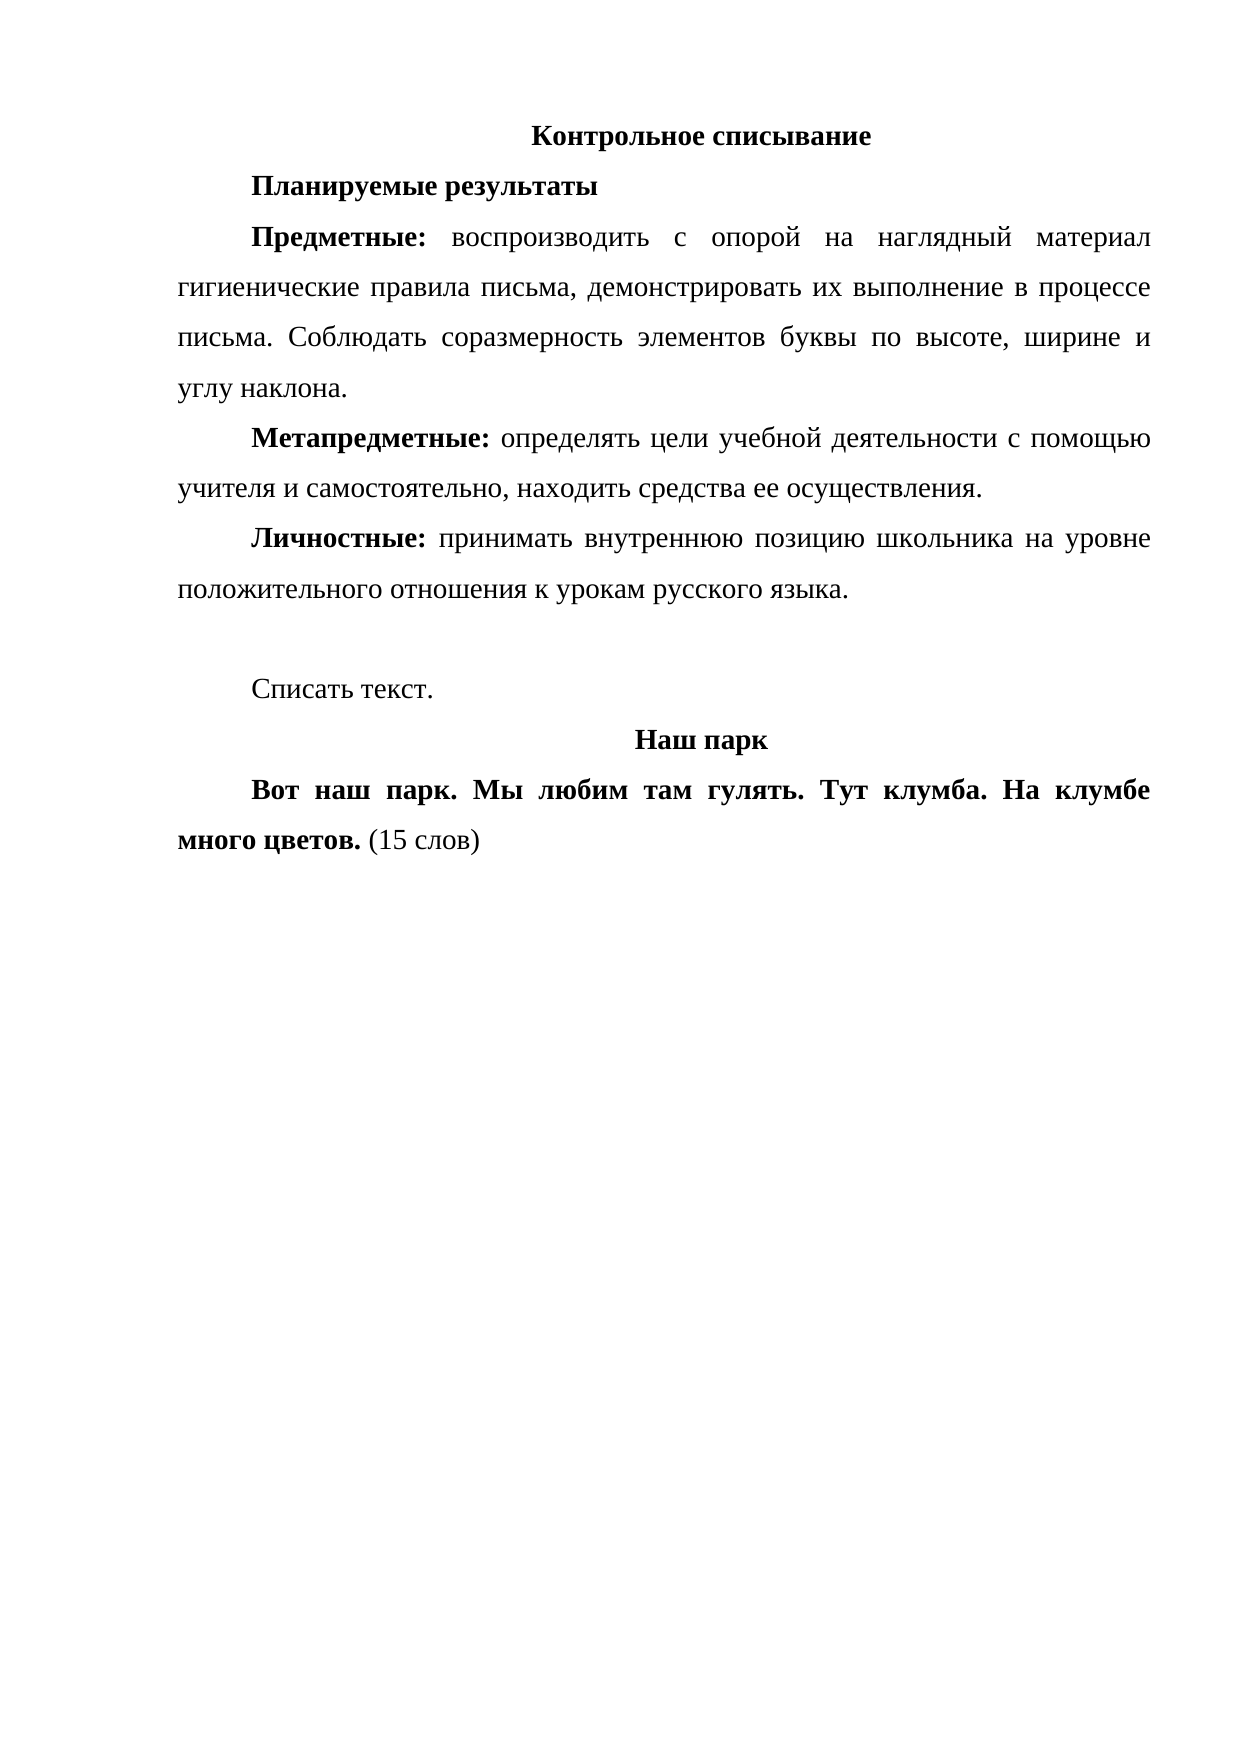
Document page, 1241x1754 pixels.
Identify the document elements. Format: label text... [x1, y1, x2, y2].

text Предметные: воспроизводить с опорой на наглядный материал гигиенические правила письма, демонстрировать их выполнение в процессе письма. Соблюдать соразмерность элементов буквы по высоте, ширине и углу наклона. [177, 219, 1152, 403]
text Наш парк [177, 722, 1152, 755]
text Списать текст. [177, 672, 1152, 705]
text Планируемые результаты [177, 168, 1152, 202]
text Метапредметные: определять цели учебной деятельности с помощью учителя и самостоятельно, находить средства ее осуществления. [177, 420, 1152, 504]
text Личностные: принимать внутреннюю позицию школьника на уровне положительного отношения к урокам русского языка. [177, 521, 1152, 604]
text Контрольное списывание [177, 118, 1152, 152]
text Вот наш парк. Мы любим там гулять. Тут клумба. На клумбе много цветов. (15 слов) [177, 772, 1152, 856]
